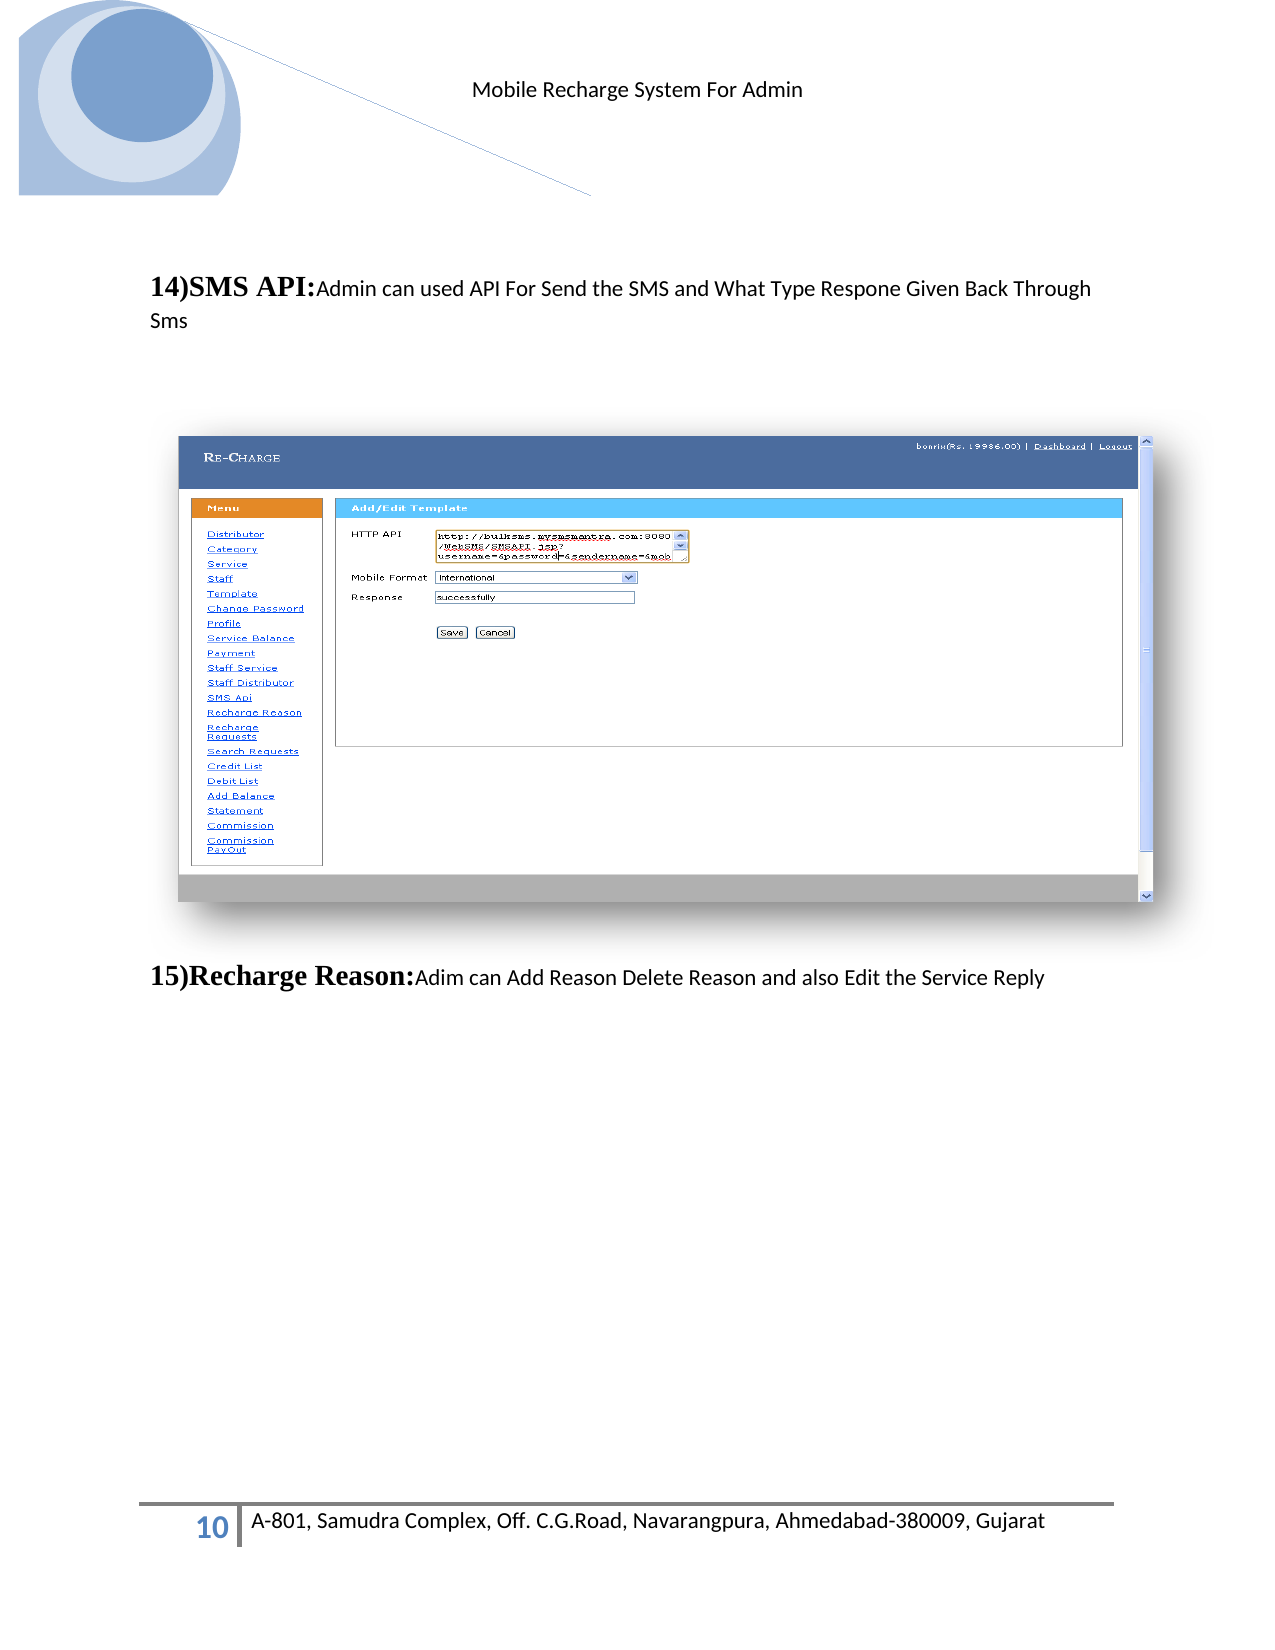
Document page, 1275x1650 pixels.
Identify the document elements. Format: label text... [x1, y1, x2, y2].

picture [178, 436, 1154, 902]
